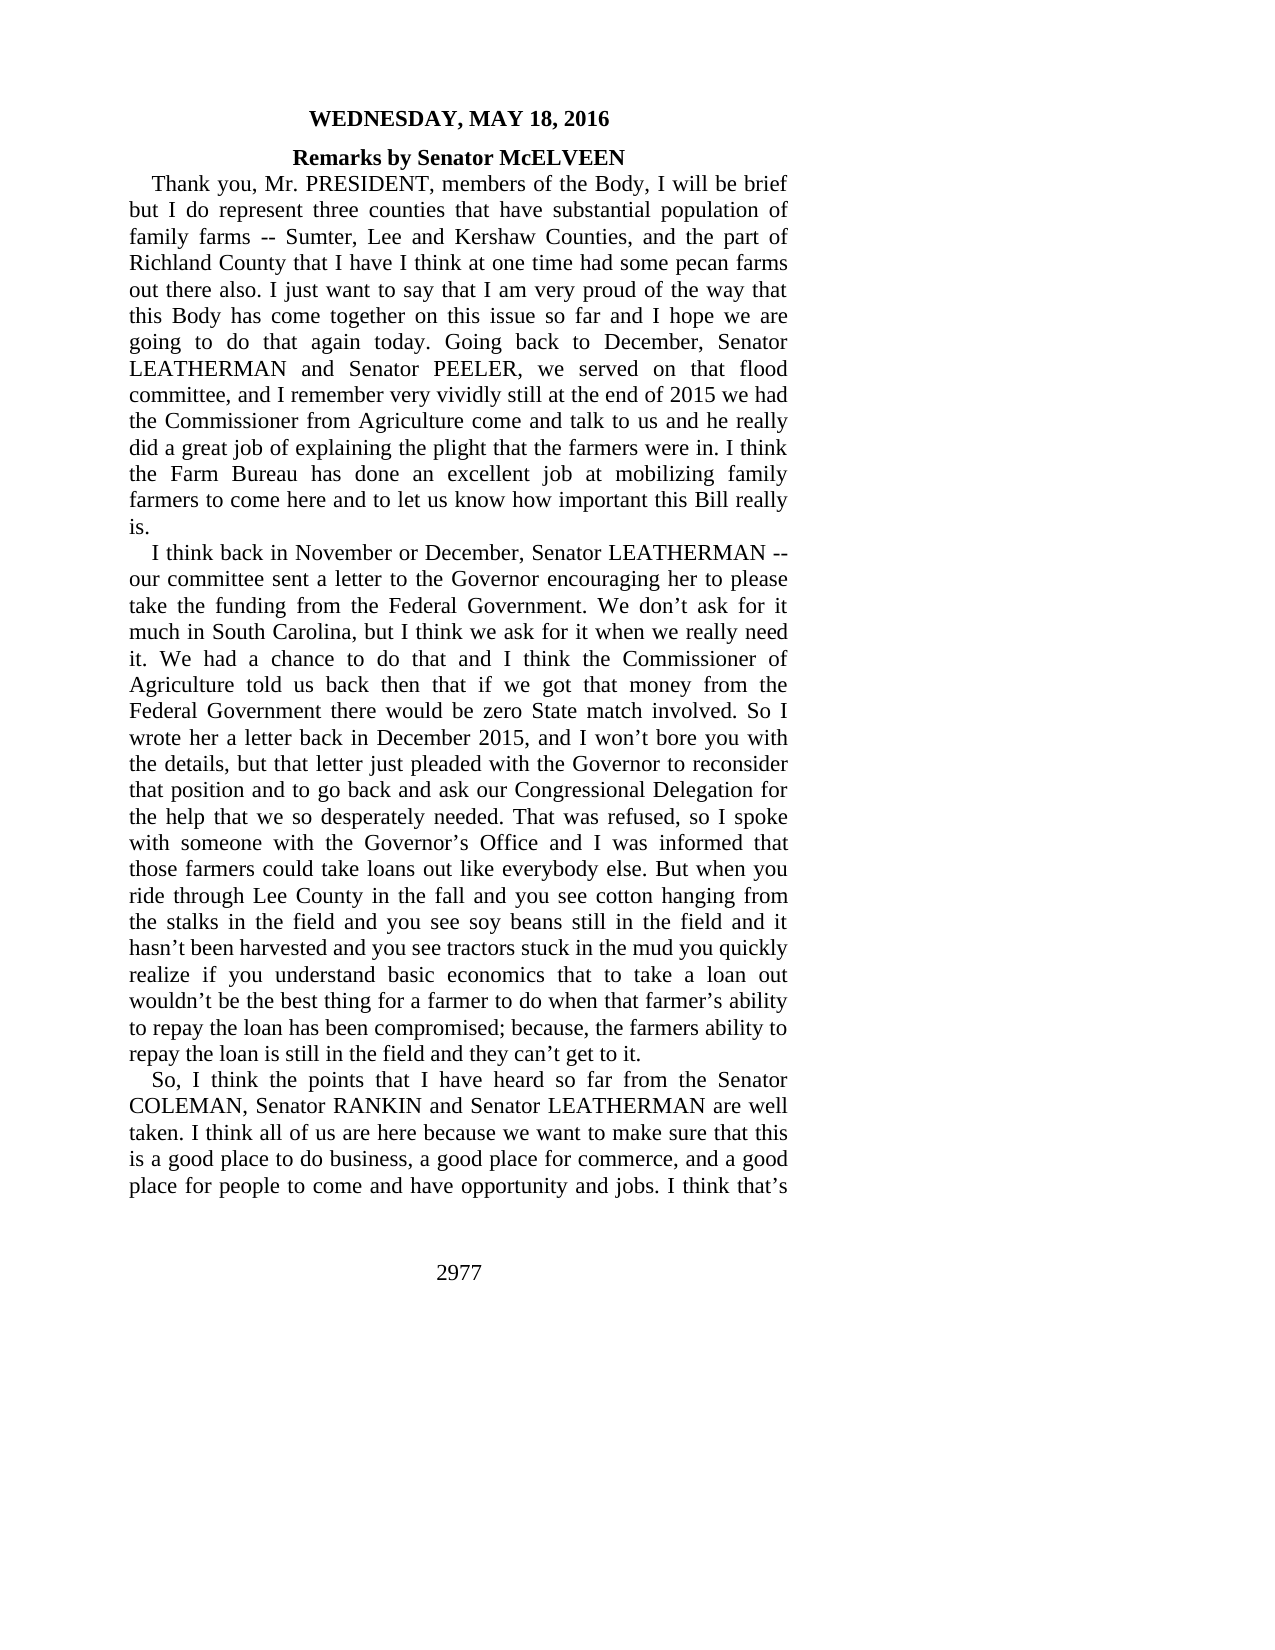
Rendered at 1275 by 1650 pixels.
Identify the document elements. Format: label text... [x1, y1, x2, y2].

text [129, 1066, 789, 1198]
text I think back in November or December, Senator LEATHERMAN -- our committee sent a letter to the Governor encouraging her to please take the funding from the Federal Government. We don’t ask for it much in South Carolina, but I think we ask for it when we really need it. We had a chance to do that and I think the Commissioner of Agriculture told us back then that if we got that money from the Federal Government there would be zero State match involved. So I wrote her a letter back in December 2015, and I won’t bore you with the details, but that letter just pleaded with the Governor to reconsider that position and to go back and ask our Congressional Delegation for the help that we so desperately needed. That was refused, so I spoke with someone with the Governor’s Office and I was informed that those farmers could take loans out like everybody else. But when you ride through Lee County in the fall and you see cotton hanging from the stalks in the field and you see soy beans still in the field and it hasn’t been harvested and you see tractors stuck in the mud you quickly realize if you understand basic economics that to take a loan out wouldn’t be the best thing for a farmer to do when that farmer’s ability to repay the loan has been compromised; because, the farmers ability to repay the loan is still in the field and they can’t get to it. [129, 539, 789, 1066]
text Thank you, Mr. PRESIDENT, members of the Body, I will be brief but I do represent three counties that have substantial population of family farms -- Sumter, Lee and Kershaw Counties, and the part of Richland County that I have I think at one time had some pecan farms out there also. I just want to say that I am very proud of the way that this Body has come together on this issue so far and I hope we are going to do that again today. Going back to December, Senator LEATHERMAN and Senator PEELER, we served on that flood committee, and I remember very vividly still at the end of 2015 we had the Commissioner from Agriculture come and talk to us and he really did a great job of explaining the plight that the farmers were in. I think the Farm Bureau has done an excellent job at mobilizing family farmers to come here and to let us know how important this Bill really is. [129, 170, 789, 539]
text Remarks by Senator McELVEEN [129, 144, 789, 170]
